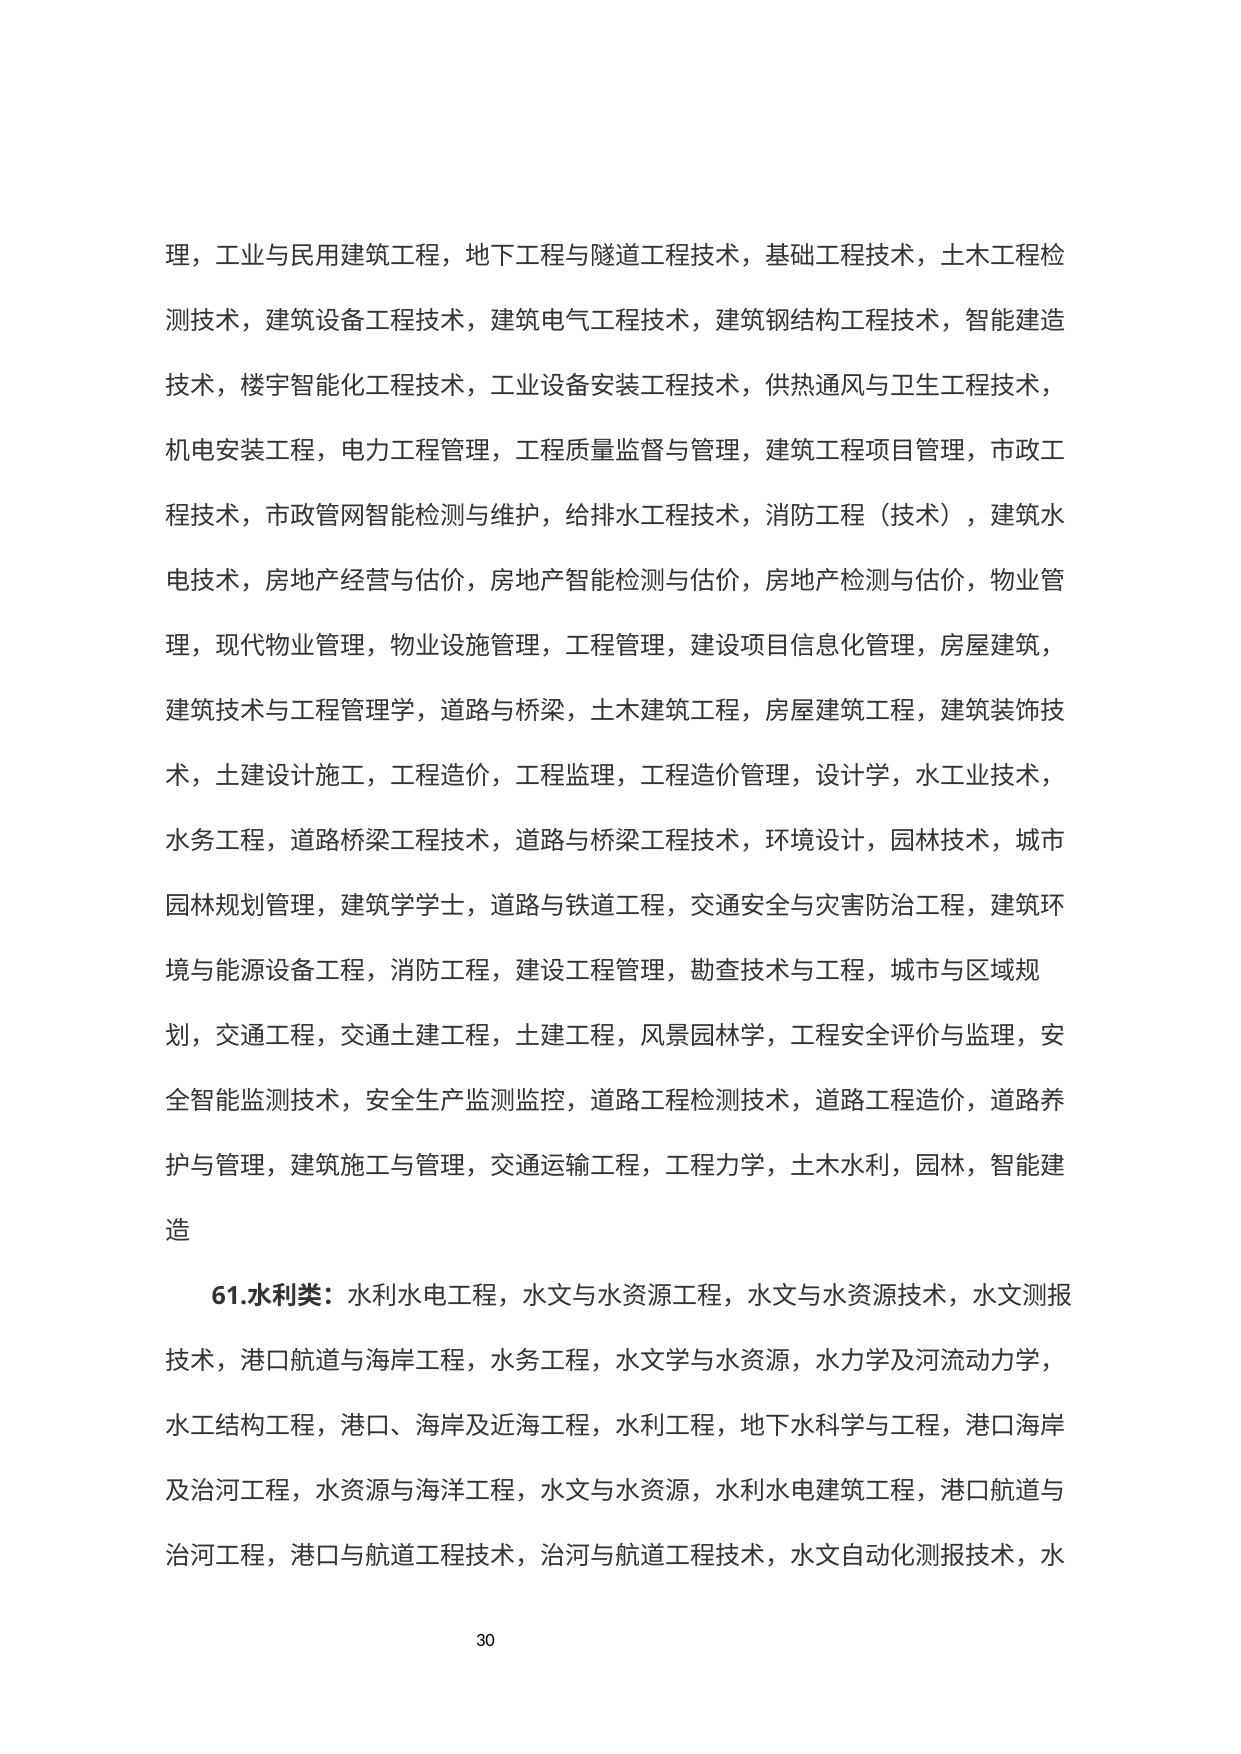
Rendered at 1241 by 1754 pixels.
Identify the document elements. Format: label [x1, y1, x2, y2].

text [165, 1261, 1087, 1586]
text [165, 221, 1087, 1261]
